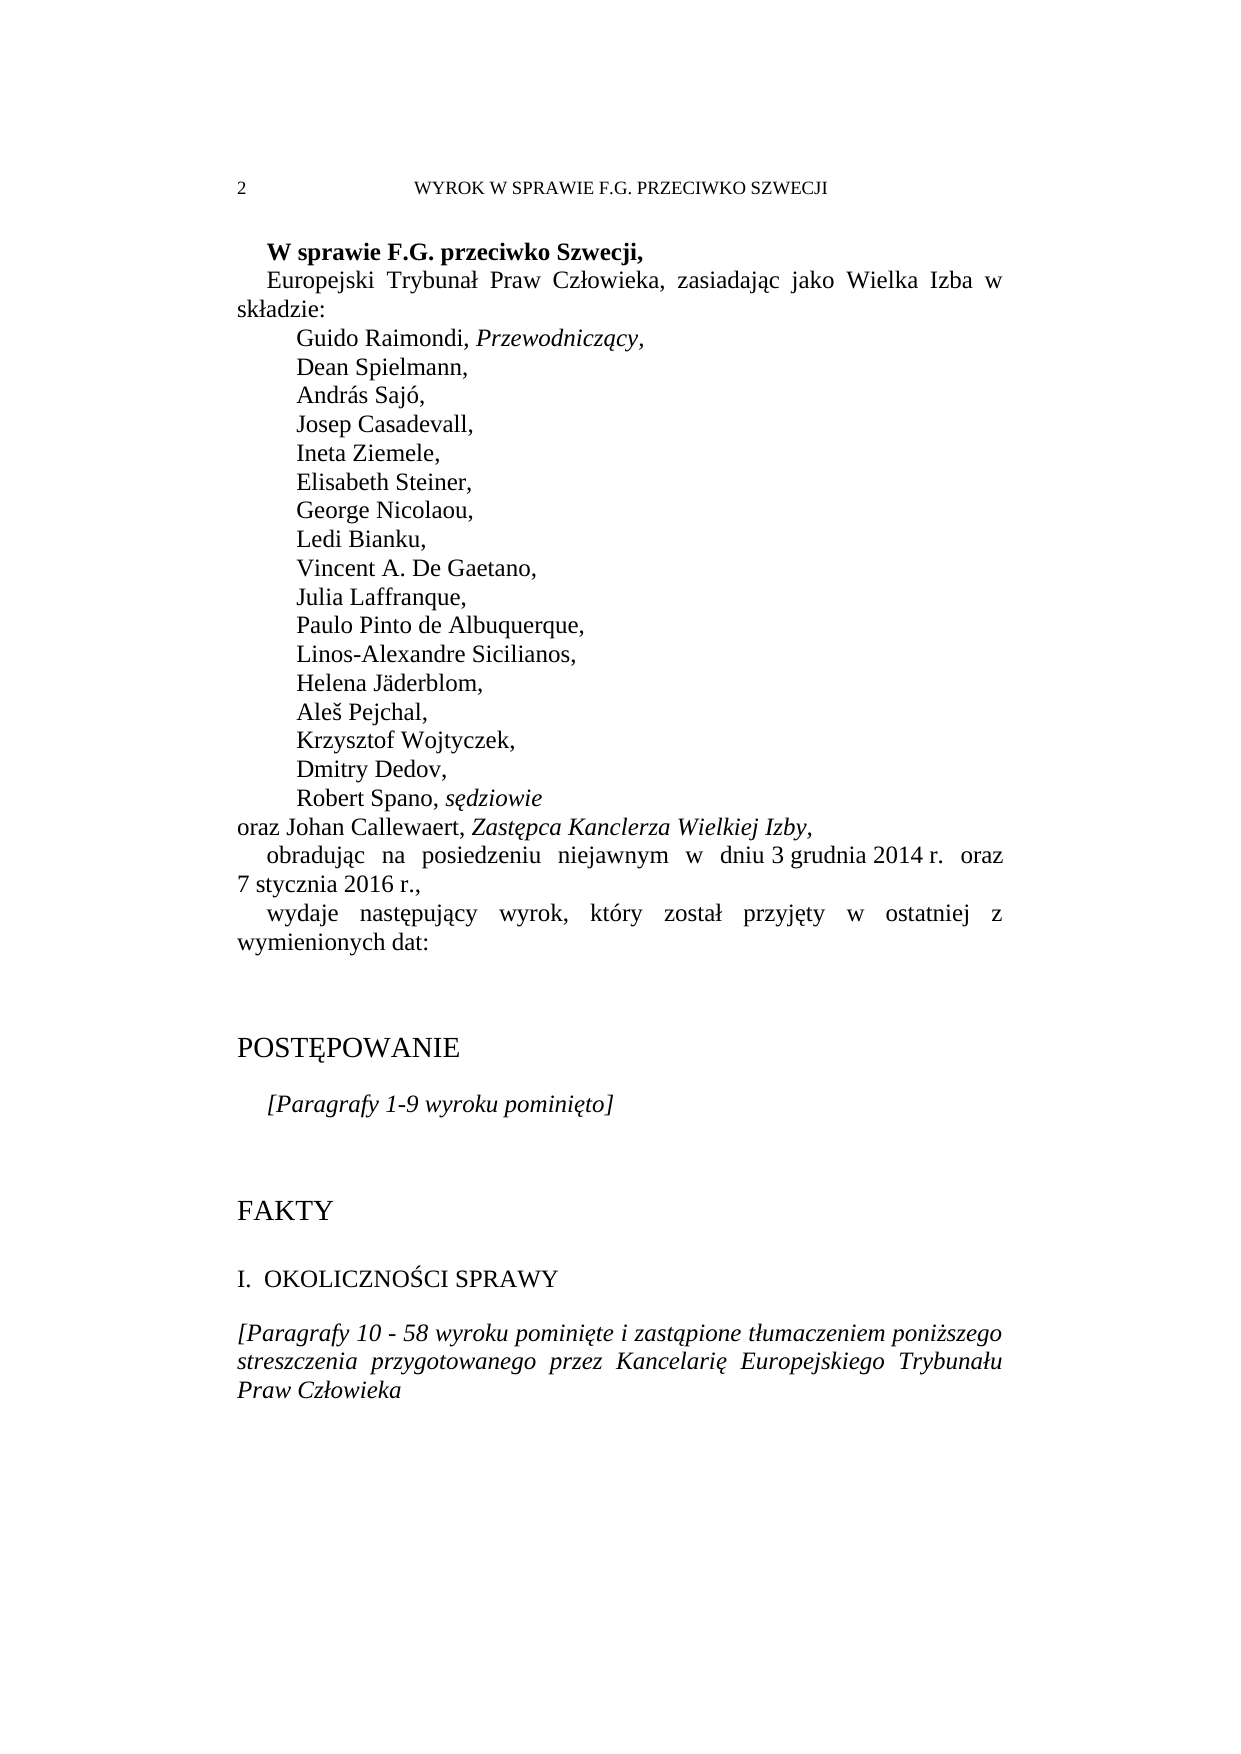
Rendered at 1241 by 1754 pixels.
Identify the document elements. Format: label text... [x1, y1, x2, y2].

text wydaje następujący wyrok, który został przyjęty w ostatniej z wymienionych dat: [237, 898, 1003, 956]
text [Paragrafy 1-9 wyroku pominięto] [237, 1089, 1003, 1118]
subtitle I. OKOLICZNOŚCI SPRAWY [237, 1264, 1003, 1293]
text oraz Johan Callewaert, Zastępca Kanclerza Wielkiej Izby, [237, 812, 1003, 841]
title POSTĘPOWANIE [237, 1031, 1003, 1064]
text Guido Raimondi, Przewodniczący, Dean Spielmann, András Sajó, Josep Casadevall, Ineta Ziemele, Elisabeth Steiner, George Nicolaou, Ledi Bianku, Vincent A. De Gaetano, Julia Laffranque, Paulo Pinto de Albuquerque, Linos-Alexandre Sicilianos, Helena Jäderblom, Aleš Pejchal, Krzysztof Wojtyczek, Dmitry Dedov, Robert Spano, sędziowie [237, 323, 1003, 812]
text W sprawie F.G. przeciwko Szwecji, [237, 237, 1003, 266]
title FAKTY [237, 1193, 1003, 1226]
text obradując na posiedzeniu niejawnym w dniu 3 grudnia 2014 r. oraz 7 stycznia 2016 r., [237, 841, 1003, 898]
text [Paragrafy 10 - 58 wyroku pominięte i zastąpione tłumaczeniem poniższego streszczenia przygotowanego przez Kancelarię Europejskiego Trybunału Praw Człowieka [237, 1318, 1003, 1404]
text Europejski Trybunał Praw Człowieka, zasiadając jako Wielka Izba w składzie: [237, 266, 1003, 323]
